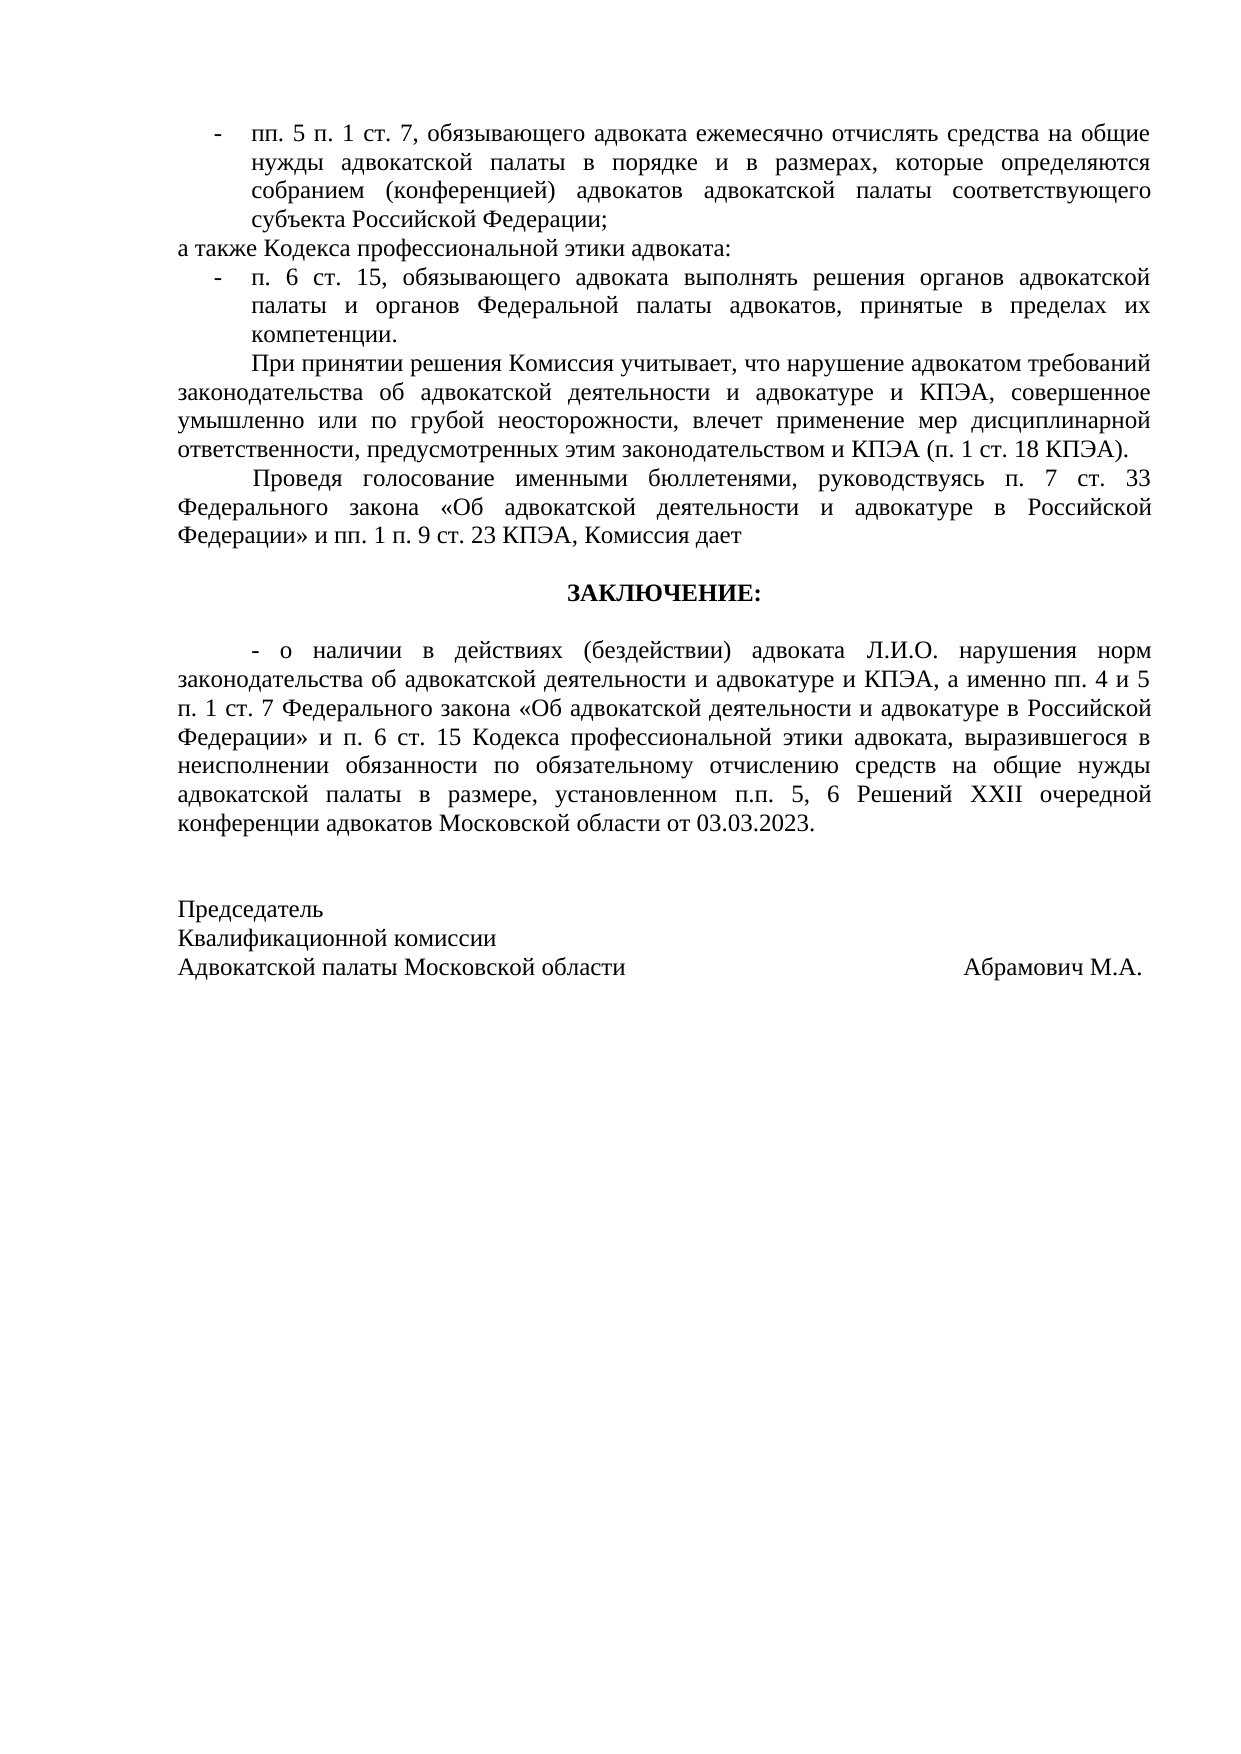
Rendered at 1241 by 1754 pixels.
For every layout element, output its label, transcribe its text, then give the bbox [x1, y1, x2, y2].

text Адвокатской палаты Московской области Абрамович М.А. [177, 952, 1152, 981]
list п. 6 ст. 15, обязывающего адвоката выполнять решения органов адвокатской палаты и органов Федеральной палаты адвокатов, принятые в пределах их компетенции. [213, 262, 1152, 348]
text Председатель [177, 894, 1152, 923]
text Проведя голосование именными бюллетенями, руководствуясь п. 7 ст. 33 Федерального закона «Об адвокатской деятельности и адвокатуре в Российской Федерации» и пп. 1 п. 9 ст. 23 КПЭА, Комиссия дает [177, 463, 1152, 549]
text - о наличии в действиях (бездействии) адвоката Л.И.О. нарушения норм законодательства об адвокатской деятельности и адвокатуре и КПЭА, а именно пп. 4 и 5 п. 1 ст. 7 Федерального закона «Об адвокатской деятельности и адвокатуре в Российской Федерации» и п. 6 ст. 15 Кодекса профессиональной этики адвоката, выразившегося в неисполнении обязанности по обязательному отчислению средств на общие нужды адвокатской палаты в размере, установленном п.п. 5, 6 Решений XXII очередной конференции адвокатов Московской области от 03.03.2023. [177, 636, 1152, 837]
text Квалификационной комиссии [177, 923, 1152, 952]
text ЗАКЛЮЧЕНИЕ: [177, 578, 1152, 607]
text а также Кодекса профессиональной этики адвоката: [177, 233, 1152, 262]
text При принятии решения Комиссия учитывает, что нарушение адвокатом требований законодательства об адвокатской деятельности и адвокатуре и КПЭА, совершенное умышленно или по грубой неосторожности, влечет применение мер дисциплинарной ответственности, предусмотренных этим законодательством и КПЭА (п. 1 ст. 18 КПЭА). [177, 348, 1152, 463]
list пп. 5 п. 1 ст. 7, обязывающего адвоката ежемесячно отчислять средства на общие нужды адвокатской палаты в порядке и в размерах, которые определяются собранием (конференцией) адвокатов адвокатской палаты соответствующего субъекта Российской Федерации; [213, 118, 1152, 233]
